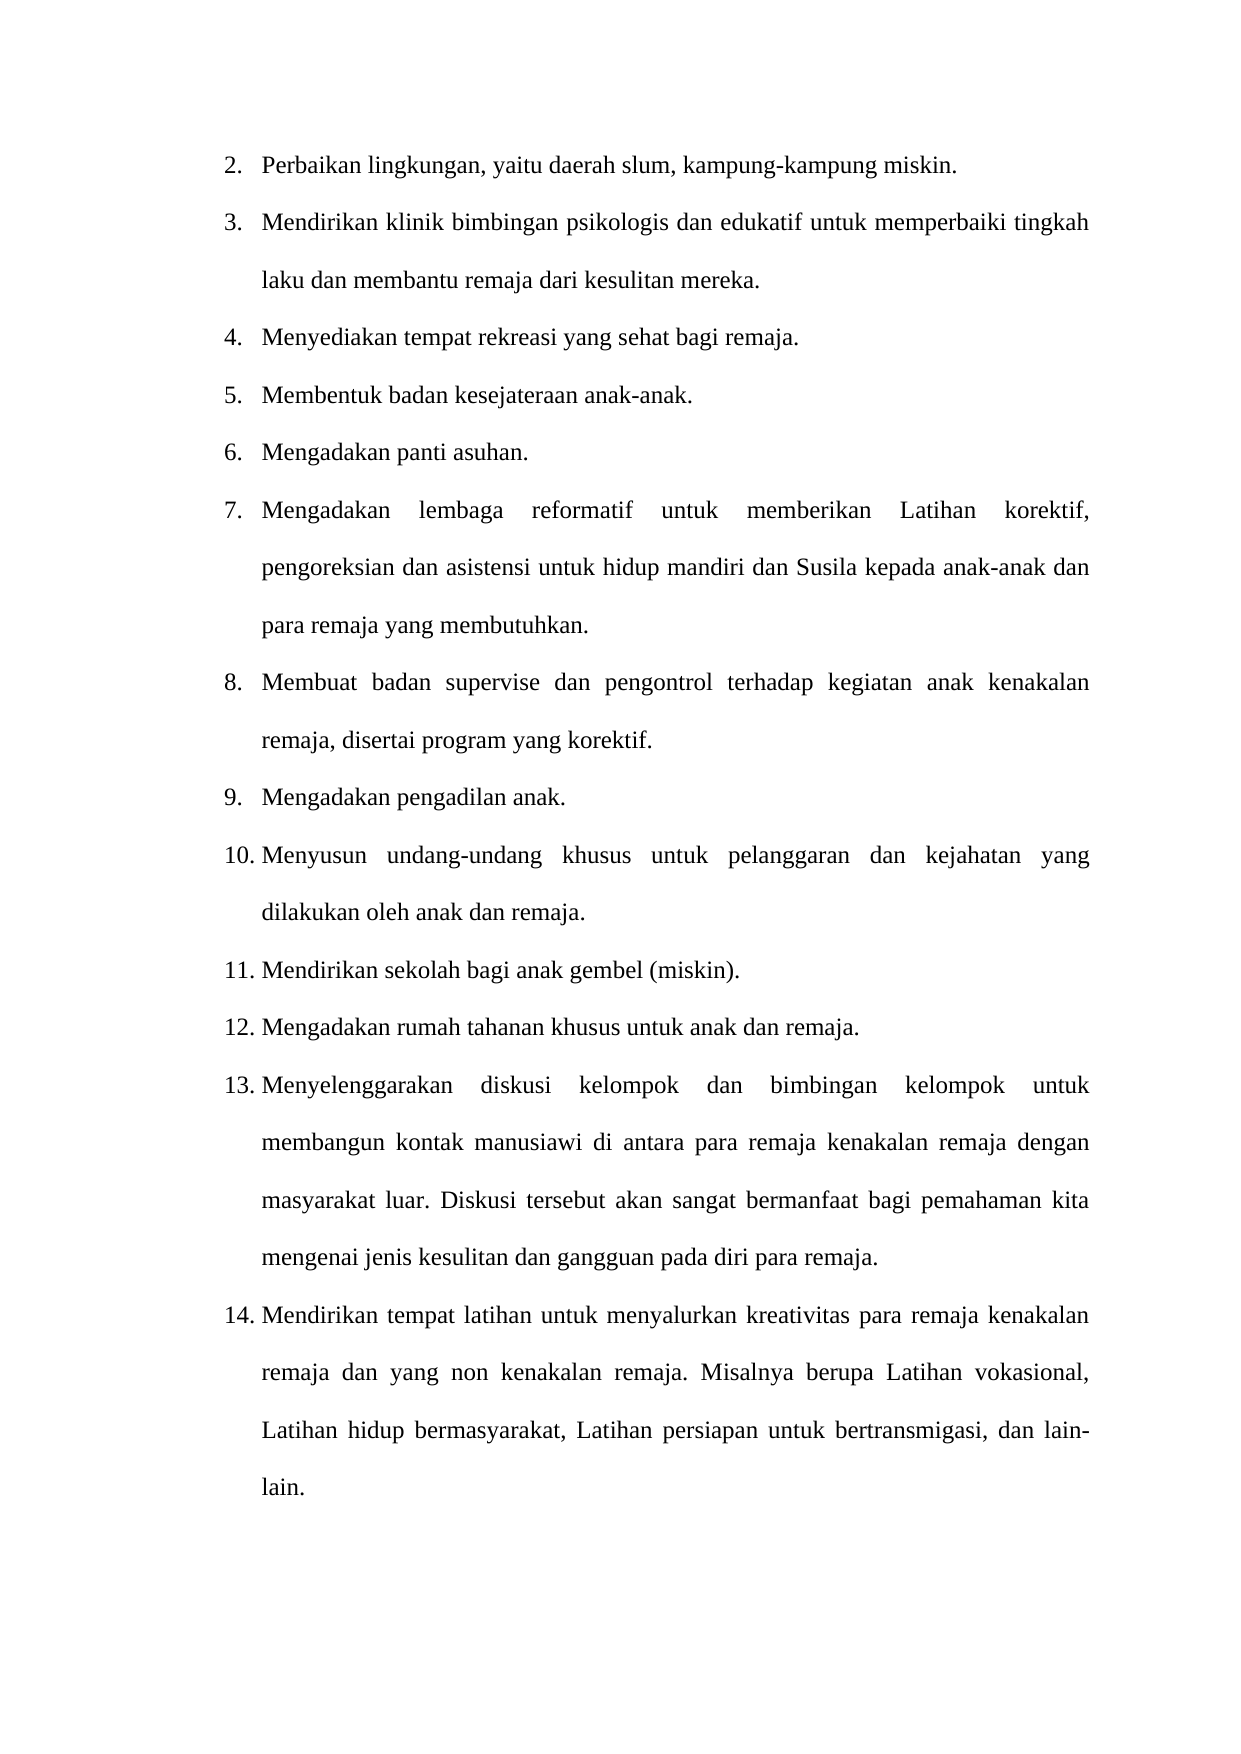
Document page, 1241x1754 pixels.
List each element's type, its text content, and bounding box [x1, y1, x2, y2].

list Menyusun undang-undang khusus untuk pelanggaran dan kejahatan yang dilakukan oleh anak dan remaja. [224, 840, 1090, 926]
list Perbaikan lingkungan, yaitu daerah slum, kampung-kampung miskin. [224, 150, 1090, 179]
list Mendirikan klinik bimbingan psikologis dan edukatif untuk memperbaiki tingkah laku dan membantu remaja dari kesulitan mereka. [224, 207, 1090, 294]
list Membentuk badan kesejateraan anak-anak. [224, 380, 1090, 409]
list Mengadakan panti asuhan. [224, 437, 1090, 466]
list Mendirikan tempat latihan untuk menyalurkan kreativitas para remaja kenakalan remaja dan yang non kenakalan remaja. Misalnya berupa Latihan vokasional, Latihan hidup bermasyarakat, Latihan persiapan untuk bertransmigasi, dan lain-lain. [224, 1300, 1090, 1501]
list Mendirikan sekolah bagi anak gembel (miskin). [224, 955, 1090, 984]
list Menyelenggarakan diskusi kelompok dan bimbingan kelompok untuk membangun kontak manusiawi di antara para remaja kenakalan remaja dengan masyarakat luar. Diskusi tersebut akan sangat bermanfaat bagi pemahaman kita mengenai jenis kesulitan dan gangguan pada diri para remaja. [224, 1070, 1090, 1271]
list Mengadakan pengadilan anak. [224, 782, 1090, 811]
list Menyediakan tempat rekreasi yang sehat bagi remaja. [224, 322, 1090, 351]
list Mengadakan lembaga reformatif untuk memberikan Latihan korektif, pengoreksian dan asistensi untuk hidup mandiri dan Susila kepada anak-anak dan para remaja yang membutuhkan. [224, 495, 1090, 639]
list Mengadakan rumah tahanan khusus untuk anak dan remaja. [224, 1012, 1090, 1041]
list Membuat badan supervise dan pengontrol terhadap kegiatan anak kenakalan remaja, disertai program yang korektif. [224, 667, 1090, 754]
